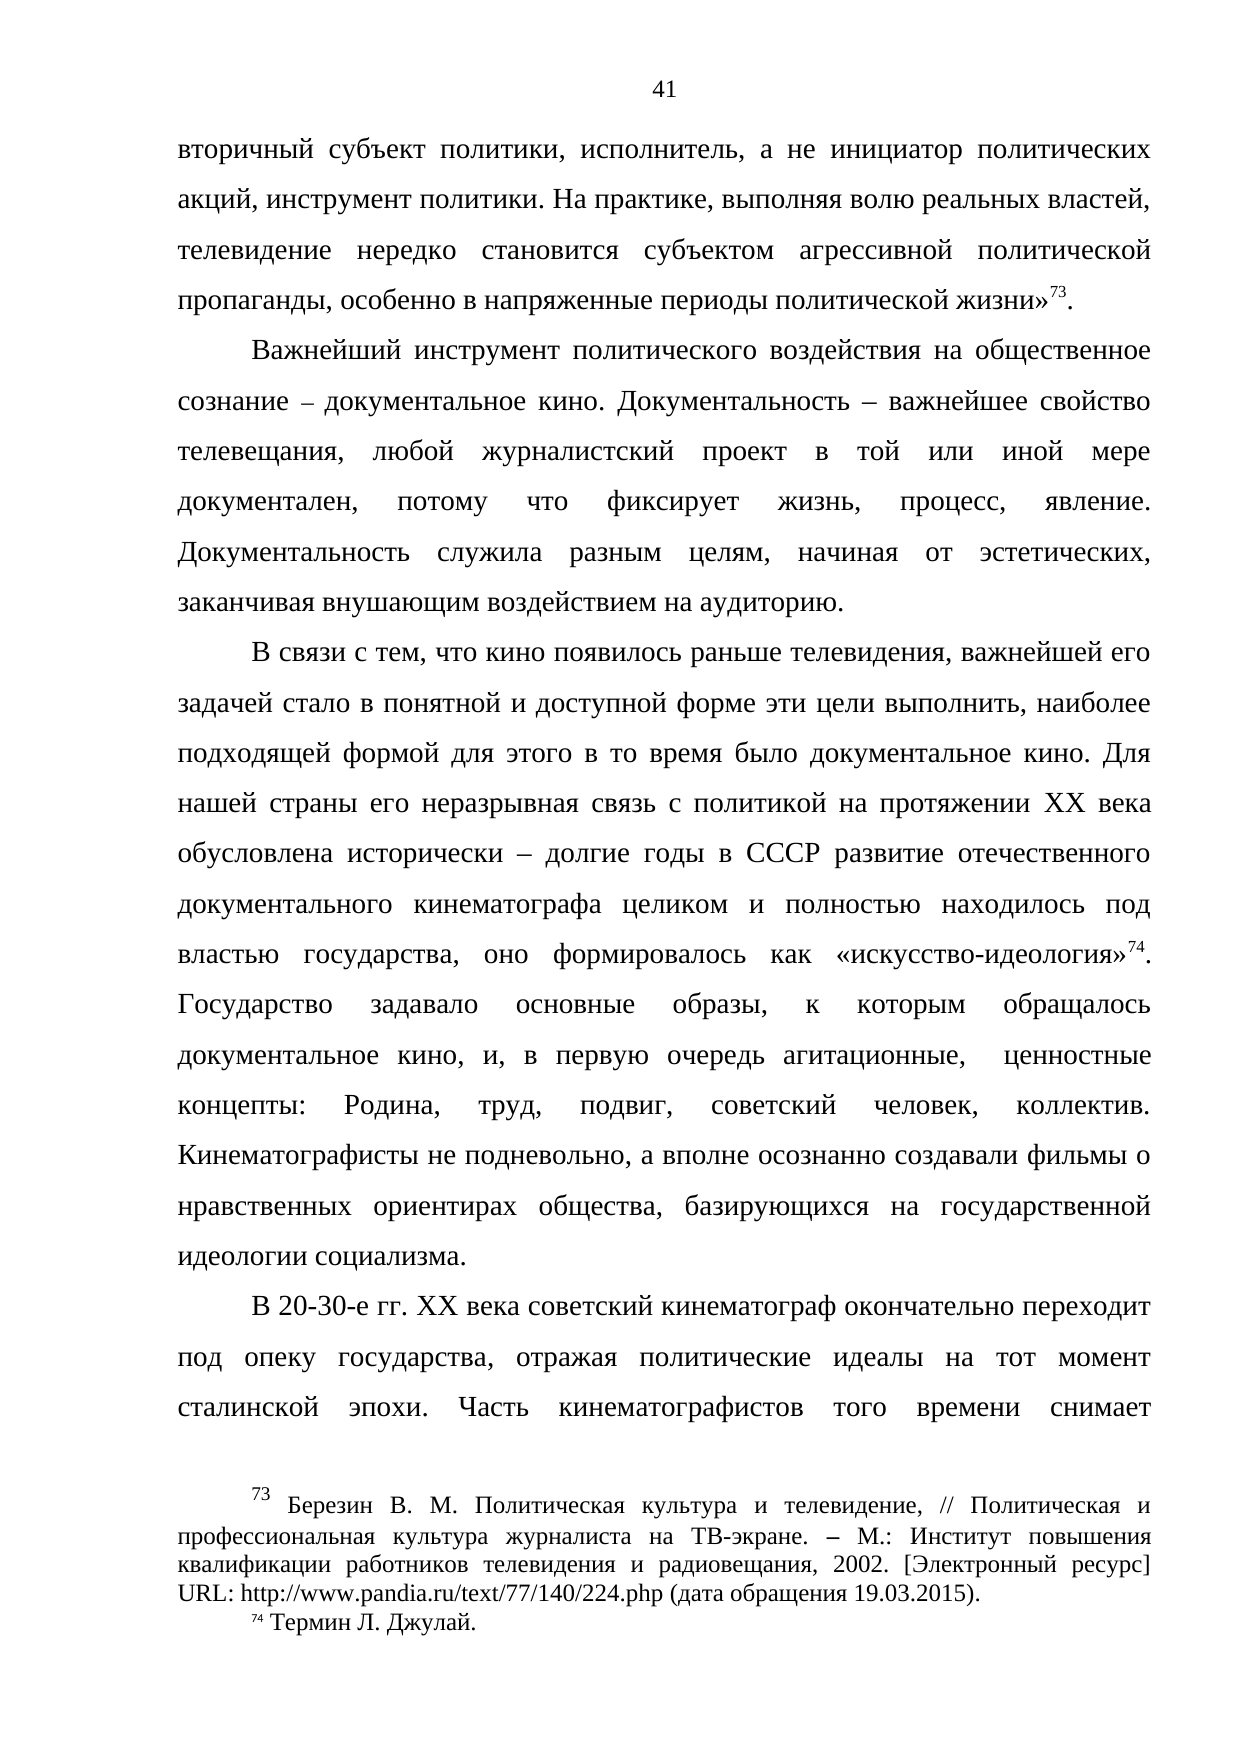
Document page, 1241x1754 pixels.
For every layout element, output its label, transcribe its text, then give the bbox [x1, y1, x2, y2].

text Важнейший инструмент политического воздействия на общественное сознание – документальное кино. Документальность – важнейшее свойство телевещания, любой журналистский проект в той или иной мере документален, потому что фиксирует жизнь, процесс, явление. Документальность служила разным целям, начиная от эстетических, заканчивая внушающим воздействием на аудиторию. [177, 332, 1152, 618]
text В связи с тем, что кино появилось раньше телевидения, важнейшей его задачей стало в понятной и доступной форме эти цели выполнить, наиболее подходящей формой для этого в то время было документальное кино. Для нашей страны его неразрывная связь с политикой на протяжении XX века обусловлена исторически – долгие годы в СССР развитие отечественного документального кинематографа целиком и полностью находилось под властью государства, оно формировалось как «искусство-идеология». Государство задавало основные образы, к которым обращалось документальное кино, и, в первую очередь агитационные, ценностные концепты: Родина, труд, подвиг, советский человек, коллектив. Кинематографисты не подневольно, а вполне осознанно создавали фильмы о нравственных ориентирах общества, базирующихся на государственной идеологии социализма. [177, 634, 1152, 1272]
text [177, 131, 1152, 316]
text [177, 1288, 1152, 1423]
